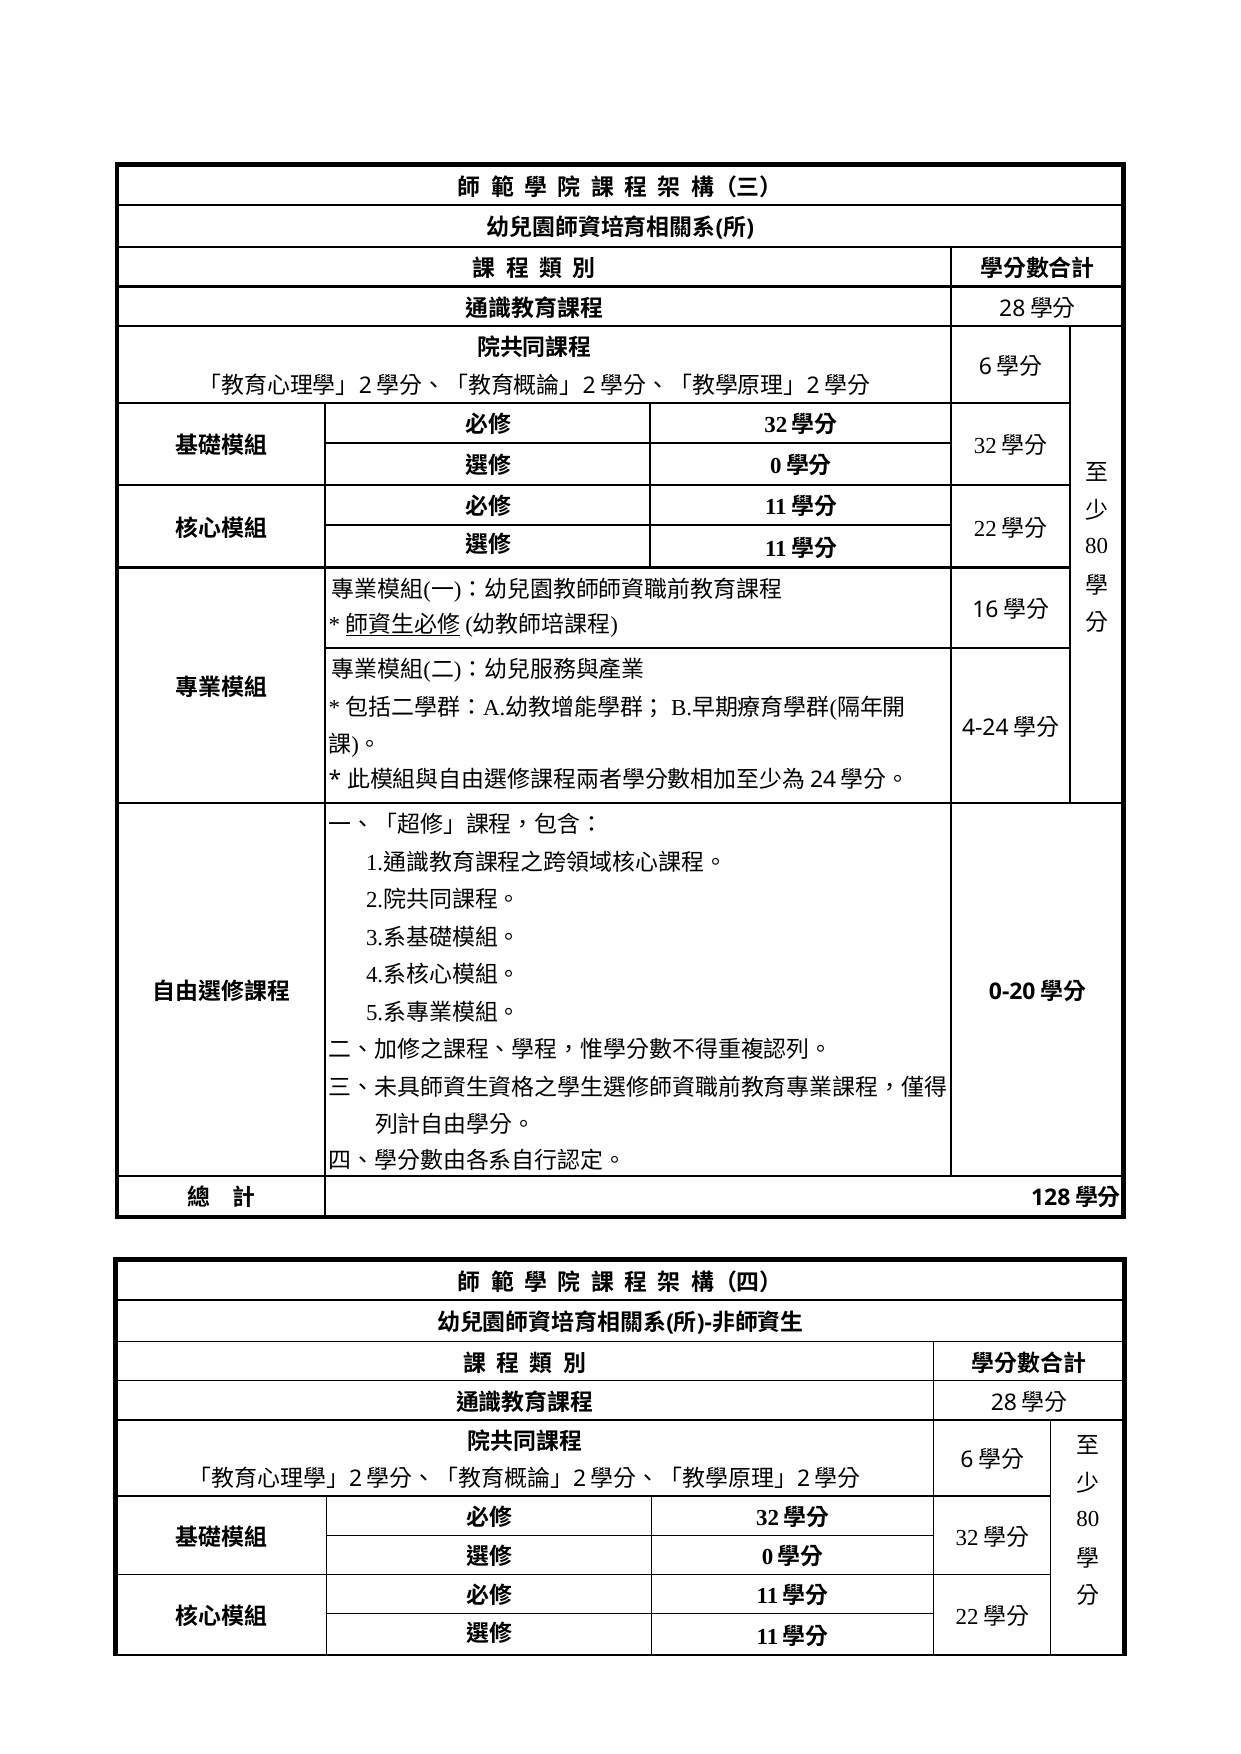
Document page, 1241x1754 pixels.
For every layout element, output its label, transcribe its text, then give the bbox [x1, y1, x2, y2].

table_cell 選修 [326, 444, 649, 484]
table_cell 28學分 [952, 288, 1121, 325]
table_cell 基礎模組 [119, 404, 324, 484]
table_cell 選修 [327, 1536, 651, 1573]
table_cell 通識教育課程 [119, 288, 950, 325]
table_cell 128學分 [326, 1177, 1121, 1214]
table_cell 院共同課程 「教育心理學」2學分、「教育概論」2學分、「教學原理」2學分 [119, 327, 950, 402]
table_cell 基礎模組 [118, 1497, 326, 1573]
table_cell 11學分 [651, 526, 950, 566]
table_cell 核心模組 [118, 1575, 326, 1654]
table_cell 22學分 [952, 486, 1069, 566]
table_cell 0學分 [651, 444, 950, 484]
table_cell 11學分 [652, 1575, 933, 1613]
table_cell 11學分 [651, 486, 950, 524]
table_header 師 範 學 院 課 程 架 構（四） [118, 1262, 1122, 1299]
table_cell 選修 [326, 526, 649, 566]
table_cell 0學分 [652, 1536, 933, 1573]
table_cell 專業模組(一)：幼兒園教師師資職前教育課程 * 師資生必修 (幼教師培課程) [326, 569, 950, 647]
table_cell 必修 [327, 1575, 651, 1613]
table_cell 自由選修課程 [119, 804, 324, 1175]
table_cell 0-20學分 [952, 804, 1121, 1175]
table_cell 專業模組 [119, 569, 324, 802]
table_cell 必修 [327, 1497, 651, 1534]
table_cell 必修 [326, 404, 649, 442]
table_cell 6學分 [934, 1421, 1050, 1495]
table_cell 28學分 [934, 1381, 1122, 1419]
table_cell 至 少 80 學 分 [1051, 1421, 1122, 1654]
table_cell 至 少 80 學 分 [1071, 327, 1121, 802]
table_cell 課 程 類 別 [118, 1342, 933, 1380]
table_cell 學分數合計 [934, 1342, 1122, 1380]
table_cell 總 計 [119, 1177, 324, 1214]
table_cell 院共同課程 「教育心理學」2學分、「教育概論」2學分、「教學原理」2學分 [118, 1421, 933, 1495]
table_cell 學分數合計 [952, 248, 1121, 285]
table_cell 必修 [326, 486, 649, 524]
table_cell 11學分 [652, 1614, 933, 1654]
table_cell 32學分 [952, 404, 1069, 484]
table_cell 課 程 類 別 [119, 248, 950, 285]
table_cell 22學分 [934, 1575, 1050, 1654]
table_cell 32學分 [651, 404, 950, 442]
table_cell 專業模組(二)：幼兒服務與產業 * 包括二學群：A.幼教增能學群； B.早期療育學群(隔年開課)。 * 此模組與自由選修課程兩者學分數相加至少為24學分。 [326, 649, 950, 802]
table_cell 選修 [327, 1614, 651, 1654]
table_cell 16學分 [952, 569, 1069, 647]
table_cell 核心模組 [119, 486, 324, 566]
table_cell 一、「超修」課程，包含： 1.通識教育課程之跨領域核心課程。 2.院共同課程。 3.系基礎模組。 4.系核心模組。 5.系專業模組。 二、加修之課程、學程，惟學分數不得重複認列。 三、未具師資生資格之學生選修師資職前教育專業課程，僅得列計自由學分。 四、學分數由各系自行認定。 [326, 804, 950, 1175]
table_cell 6學分 [952, 327, 1069, 402]
table_cell 幼兒園師資培育相關系(所)-非師資生 [118, 1301, 1122, 1341]
table_cell 4-24學分 [952, 649, 1069, 802]
table_cell 32學分 [934, 1497, 1050, 1573]
table_cell 32學分 [652, 1497, 933, 1534]
table_cell 通識教育課程 [118, 1381, 933, 1419]
table_header 師 範 學 院 課 程 架 構（三） [119, 167, 1121, 204]
table_cell 幼兒園師資培育相關系(所) [119, 206, 1121, 246]
